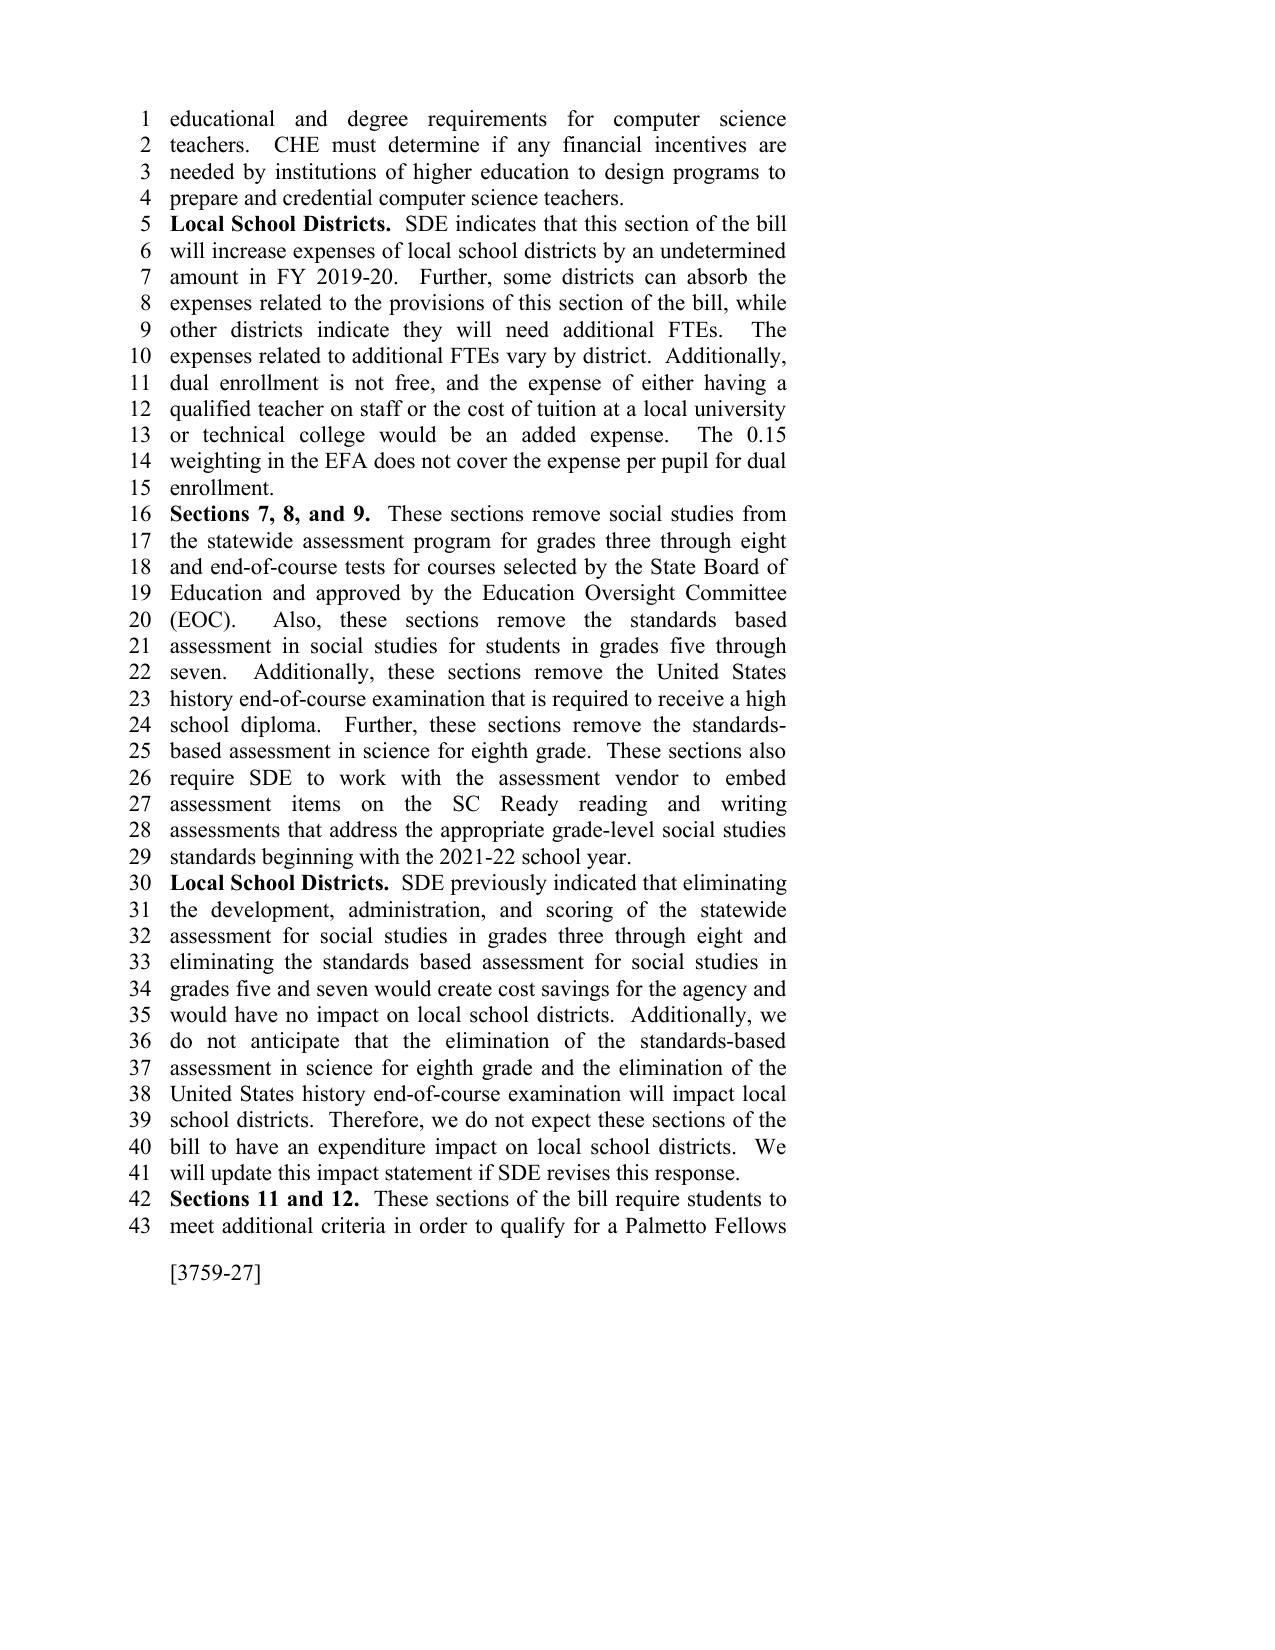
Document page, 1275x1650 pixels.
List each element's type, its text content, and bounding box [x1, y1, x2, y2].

text Local School Districts. SDE previously indicated that eliminating the development, administration, and scoring of the statewide assessment for social studies in grades three through eight and eliminating the standards based assessment for social studies in grades five and seven would create cost savings for the agency and would have no impact on local school districts. Additionally, we do not anticipate that the elimination of the standards-based assessment in science for eighth grade and the elimination of the United States history end-of-course examination will impact local school districts. Therefore, we do not expect these sections of the bill to have an expenditure impact on local school districts. We will update this impact statement if SDE revises this response. [169, 869, 787, 1186]
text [169, 1186, 787, 1238]
text Sections 7, 8, and 9. These sections remove social studies from the statewide assessment program for grades three through eight and end-of-course tests for courses selected by the State Board of Education and approved by the Education Oversight Committee (EOC). Also, these sections remove the standards based assessment in social studies for students in grades five through seven. Additionally, these sections remove the United States history end-of-course examination that is required to receive a high school diploma. Further, these sections remove the standards-based assessment in science for eighth grade. These sections also require SDE to work with the assessment vendor to embed assessment items on the SC Ready reading and writing assessments that address the appropriate grade-level social studies standards beginning with the 2021-22 school year. [169, 500, 787, 869]
text Local School Districts. SDE indicates that this section of the bill will increase expenses of local school districts by an undetermined amount in FY 2019-20. Further, some districts can absorb the expenses related to the provisions of this section of the bill, while other districts indicate they will need additional FTEs. The expenses related to additional FTEs vary by district. Additionally, dual enrollment is not free, and the expense of either having a qualified teacher on staff or the cost of tuition at a local university or technical college would be an added expense. The 0.15 weighting in the EFA does not cover the expense per pupil for dual enrollment. [169, 210, 787, 500]
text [169, 105, 787, 210]
